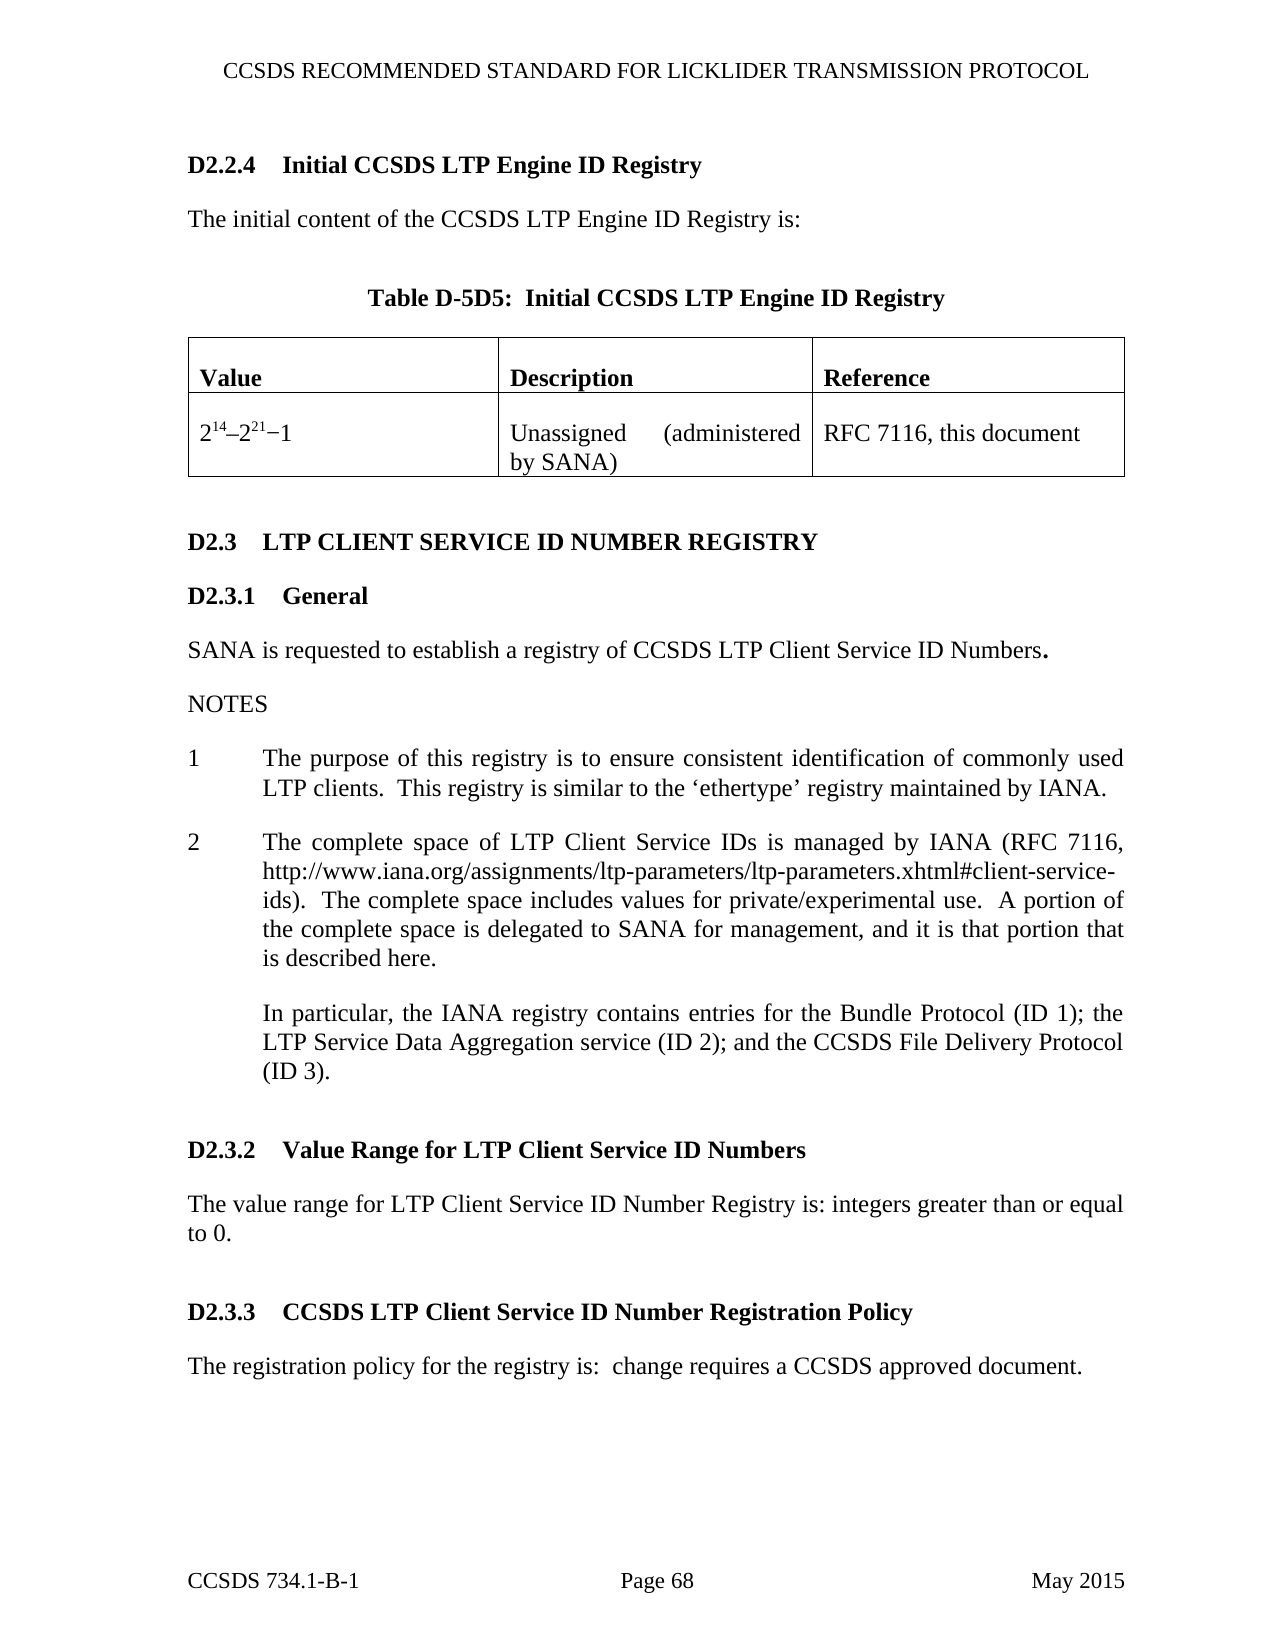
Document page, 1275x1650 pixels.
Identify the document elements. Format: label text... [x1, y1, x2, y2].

table_header Value [189, 338, 498, 392]
text General [187, 581, 1125, 610]
text NOTES [187, 689, 1125, 718]
list The complete space of LTP Client Service IDs is managed by IANA (RFC 7116, http://www.iana.org/assignments/ltp-parameters/ltp-parameters.xhtml#client-service-ids). The complete space includes values for private/experimental use. A portion of the complete space is delegated to SANA for management, and it is that portion that is described here. [187, 826, 1125, 972]
table_cell Unassigned (administered by SANA) [499, 393, 812, 476]
table_cell RFC 7116, this document [813, 393, 1124, 476]
text LTP Client Service ID Number Registry [187, 527, 1125, 556]
table_cell 214–221−1 [189, 393, 498, 476]
text The registration policy for the registry is: change requires a CCSDS approved document. [187, 1351, 1125, 1380]
text Initial CCSDS LTP Engine ID Registry [187, 150, 1125, 179]
table_header Description [499, 338, 812, 392]
text The value range for LTP Client Service ID Number Registry is: integers greater than or equal to 0. [187, 1188, 1125, 1247]
table_header Reference [813, 338, 1124, 392]
list The purpose of this registry is to ensure consistent identification of commonly used LTP clients. This registry is similar to the ‘ethertype’ registry maintained by IANA. [187, 743, 1125, 801]
text SANA is requested to establish a registry of CCSDS LTP Client Service ID Numbers. [187, 635, 1125, 664]
text CCSDS LTP Client Service ID Number Registration Policy [187, 1297, 1125, 1326]
text Value Range for LTP Client Service ID Numbers [187, 1135, 1125, 1163]
text The initial content of the CCSDS LTP Engine ID Registry is: [187, 204, 1125, 233]
text In particular, the IANA registry contains entries for the Bundle Protocol (ID 1); the LTP Service Data Aggregation service (ID 2); and the CCSDS File Delivery Protocol (ID 3). [187, 997, 1125, 1085]
